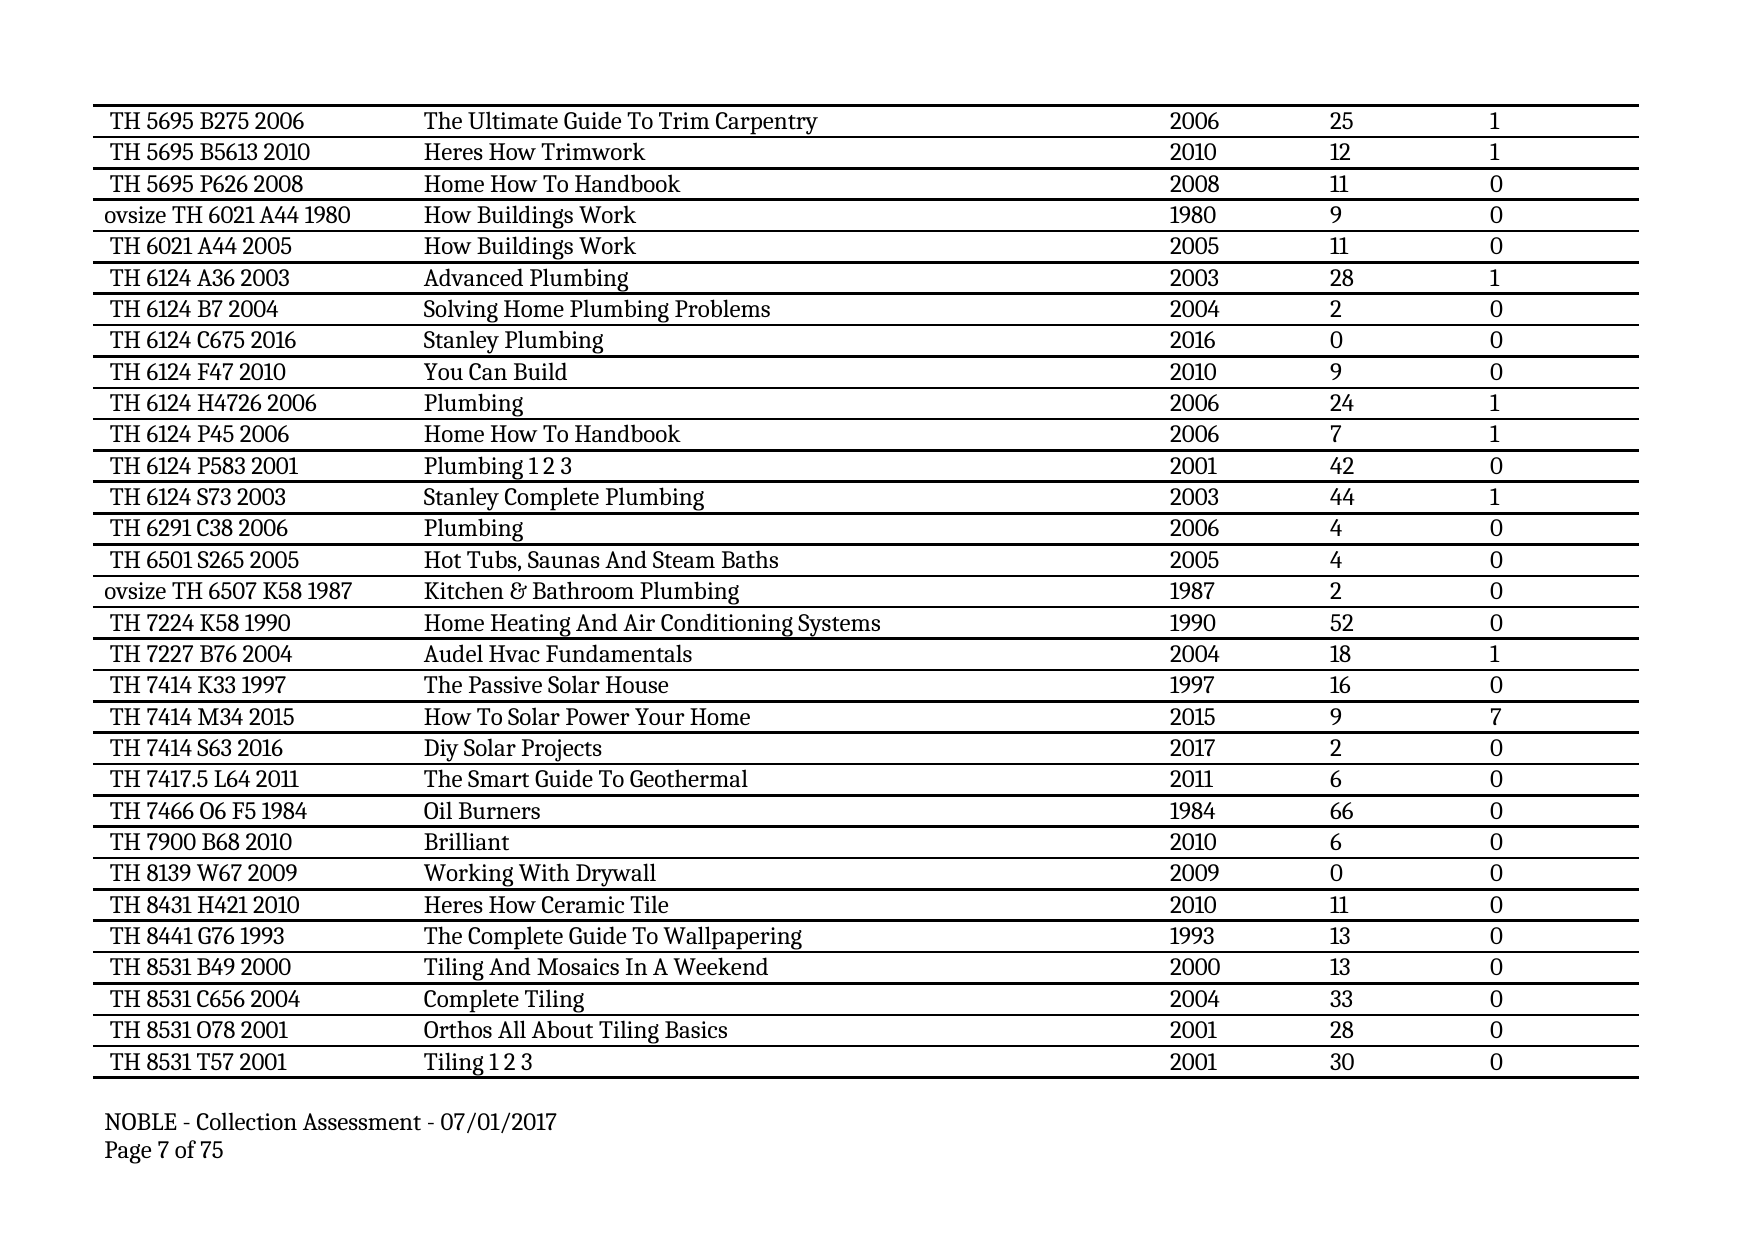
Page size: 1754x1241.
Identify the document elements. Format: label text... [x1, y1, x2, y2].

table_cell Kitchen & Bathroom Plumbing [413, 577, 1159, 606]
table_cell TH 5695 P626 2008 [93, 170, 412, 198]
table_cell TH 7417.5 L64 2011 [93, 765, 412, 794]
table_cell Working With Drywall [413, 859, 1159, 888]
table_cell 2016 [1159, 326, 1319, 355]
table_cell Audel Hvac Fundamentals [413, 640, 1159, 668]
table_cell 0 [1479, 515, 1638, 543]
table_cell Plumbing 1 2 3 [413, 452, 1159, 480]
table_cell Diy Solar Projects [413, 734, 1159, 763]
table_cell 1980 [1159, 201, 1319, 229]
table_cell 2010 [1159, 828, 1319, 857]
table_cell 9 [1319, 703, 1478, 731]
table_cell 25 [1319, 107, 1478, 136]
table_cell 0 [1319, 859, 1478, 888]
table_cell TH 7414 S63 2016 [93, 734, 412, 763]
table_cell 1 [1479, 264, 1638, 292]
table_cell 1997 [1159, 671, 1319, 700]
table_cell 2010 [1159, 138, 1319, 167]
table_cell 2001 [1159, 1016, 1319, 1045]
table_cell 0 [1479, 358, 1638, 386]
table_cell TH 8139 W67 2009 [93, 859, 412, 888]
table_cell 0 [1479, 828, 1638, 857]
table_cell How Buildings Work [413, 232, 1159, 261]
table_cell 1993 [1159, 922, 1319, 951]
table_cell 0 [1479, 546, 1638, 574]
table_cell 0 [1319, 326, 1478, 355]
table_cell TH 8531 O78 2001 [93, 1016, 412, 1045]
table_cell 2006 [1159, 515, 1319, 543]
table_cell TH 6501 S265 2005 [93, 546, 412, 574]
table_cell 0 [1479, 232, 1638, 261]
table_cell 0 [1479, 985, 1638, 1013]
table_cell TH 5695 B275 2006 [93, 107, 412, 136]
table_cell 9 [1319, 201, 1478, 229]
table_cell 1 [1479, 420, 1638, 449]
table_cell 0 [1479, 170, 1638, 198]
table_cell TH 5695 B5613 2010 [93, 138, 412, 167]
table_cell TH 7900 B68 2010 [93, 828, 412, 857]
table_cell The Complete Guide To Wallpapering [413, 922, 1159, 951]
table_cell Orthos All About Tiling Basics [413, 1016, 1159, 1045]
table_cell 2001 [1159, 1047, 1319, 1076]
table_cell Solving Home Plumbing Problems [413, 295, 1159, 324]
table_cell 6 [1319, 765, 1478, 794]
table_cell TH 6124 S73 2003 [93, 483, 412, 512]
table_cell TH 6124 H4726 2006 [93, 389, 412, 418]
table_cell 2000 [1159, 953, 1319, 982]
table_cell TH 7414 M34 2015 [93, 703, 412, 731]
table_cell Brilliant [413, 828, 1159, 857]
table_cell 52 [1319, 608, 1478, 637]
table_cell 13 [1319, 953, 1478, 982]
table_cell TH 7414 K33 1997 [93, 671, 412, 700]
table_cell 1987 [1159, 577, 1319, 606]
table_cell Plumbing [413, 389, 1159, 418]
table_cell 1 [1479, 640, 1638, 668]
table_cell How Buildings Work [413, 201, 1159, 229]
table_cell Stanley Plumbing [413, 326, 1159, 355]
table_cell Stanley Complete Plumbing [413, 483, 1159, 512]
table_cell 44 [1319, 483, 1478, 512]
table_cell 0 [1479, 452, 1638, 480]
table_cell 2011 [1159, 765, 1319, 794]
table_cell 2 [1319, 295, 1478, 324]
table_cell Home How To Handbook [413, 170, 1159, 198]
table_cell The Ultimate Guide To Trim Carpentry [413, 107, 1159, 136]
table_cell Advanced Plumbing [413, 264, 1159, 292]
table_cell 0 [1479, 608, 1638, 637]
table_cell 11 [1319, 232, 1478, 261]
table_cell 4 [1319, 515, 1478, 543]
table_cell 0 [1479, 295, 1638, 324]
table_cell Heres How Ceramic Tile [413, 891, 1159, 919]
table_cell 0 [1479, 734, 1638, 763]
table_cell 2 [1319, 577, 1478, 606]
table_cell ovsize TH 6507 K58 1987 [93, 577, 412, 606]
table_cell 0 [1479, 859, 1638, 888]
table_cell TH 8431 H421 2010 [93, 891, 412, 919]
table_cell TH 6124 P583 2001 [93, 452, 412, 480]
table_cell 6 [1319, 828, 1478, 857]
table_cell 28 [1319, 264, 1478, 292]
table_cell 0 [1479, 765, 1638, 794]
table_cell 2005 [1159, 546, 1319, 574]
table_cell 2006 [1159, 420, 1319, 449]
table_cell TH 6124 F47 2010 [93, 358, 412, 386]
table_cell TH 6124 B7 2004 [93, 295, 412, 324]
table_cell 1 [1479, 483, 1638, 512]
table_cell 7 [1319, 420, 1478, 449]
table_cell 2004 [1159, 640, 1319, 668]
table_cell 0 [1479, 201, 1638, 229]
table_cell 2004 [1159, 295, 1319, 324]
table_cell ovsize TH 6021 A44 1980 [93, 201, 412, 229]
table_cell 0 [1479, 953, 1638, 982]
table_cell TH 8531 B49 2000 [93, 953, 412, 982]
table_cell 0 [1479, 797, 1638, 825]
table_cell 2009 [1159, 859, 1319, 888]
table_cell 2005 [1159, 232, 1319, 261]
table_cell 9 [1319, 358, 1478, 386]
table_cell You Can Build [413, 358, 1159, 386]
table_cell 1 [1479, 389, 1638, 418]
table_cell TH 8531 T57 2001 [93, 1047, 412, 1076]
table_cell 24 [1319, 389, 1478, 418]
table_cell How To Solar Power Your Home [413, 703, 1159, 731]
table_cell 11 [1319, 891, 1478, 919]
table_cell 4 [1319, 546, 1478, 574]
table_cell Tiling And Mosaics In A Weekend [413, 953, 1159, 982]
table_cell TH 8441 G76 1993 [93, 922, 412, 951]
table_cell 2003 [1159, 483, 1319, 512]
table_cell Home Heating And Air Conditioning Systems [413, 608, 1159, 637]
table_cell Complete Tiling [413, 985, 1159, 1013]
table_cell 13 [1319, 922, 1478, 951]
table_cell 2003 [1159, 264, 1319, 292]
table_cell The Smart Guide To Geothermal [413, 765, 1159, 794]
table_cell 12 [1319, 138, 1478, 167]
table_cell 1990 [1159, 608, 1319, 637]
table_cell 2006 [1159, 389, 1319, 418]
table_cell 16 [1319, 671, 1478, 700]
table_cell Heres How Trimwork [413, 138, 1159, 167]
table_cell 2008 [1159, 170, 1319, 198]
table_cell 42 [1319, 452, 1478, 480]
table_cell 1 [1479, 138, 1638, 167]
table_cell 11 [1319, 170, 1478, 198]
table_cell 0 [1479, 671, 1638, 700]
table_cell TH 7224 K58 1990 [93, 608, 412, 637]
table_cell Plumbing [413, 515, 1159, 543]
table_cell 0 [1479, 326, 1638, 355]
table_cell 2004 [1159, 985, 1319, 1013]
table_cell 2 [1319, 734, 1478, 763]
table_cell 0 [1479, 577, 1638, 606]
table_cell TH 6021 A44 2005 [93, 232, 412, 261]
table_cell 18 [1319, 640, 1478, 668]
table_cell 7 [1479, 703, 1638, 731]
table_cell TH 6124 A36 2003 [93, 264, 412, 292]
table_cell 0 [1479, 922, 1638, 951]
table_cell TH 8531 C656 2004 [93, 985, 412, 1013]
table_cell 33 [1319, 985, 1478, 1013]
table_cell TH 6124 C675 2016 [93, 326, 412, 355]
table_cell 30 [1319, 1047, 1478, 1076]
table_cell 2015 [1159, 703, 1319, 731]
table_cell 0 [1479, 1047, 1638, 1076]
table_cell 2010 [1159, 358, 1319, 386]
table_cell TH 6291 C38 2006 [93, 515, 412, 543]
table_cell Tiling 1 2 3 [413, 1047, 1159, 1076]
table_cell Home How To Handbook [413, 420, 1159, 449]
table_cell 2010 [1159, 891, 1319, 919]
table_cell TH 7466 O6 F5 1984 [93, 797, 412, 825]
table_cell 2006 [1159, 107, 1319, 136]
table_cell 2001 [1159, 452, 1319, 480]
table_cell Oil Burners [413, 797, 1159, 825]
table_cell Hot Tubs, Saunas And Steam Baths [413, 546, 1159, 574]
table_cell 0 [1479, 1016, 1638, 1045]
table_cell 1 [1479, 107, 1638, 136]
table_cell 28 [1319, 1016, 1478, 1045]
table_cell TH 6124 P45 2006 [93, 420, 412, 449]
table_cell The Passive Solar House [413, 671, 1159, 700]
table_cell TH 7227 B76 2004 [93, 640, 412, 668]
table_cell 2017 [1159, 734, 1319, 763]
table_cell 66 [1319, 797, 1478, 825]
table_cell 0 [1479, 891, 1638, 919]
table_cell 1984 [1159, 797, 1319, 825]
